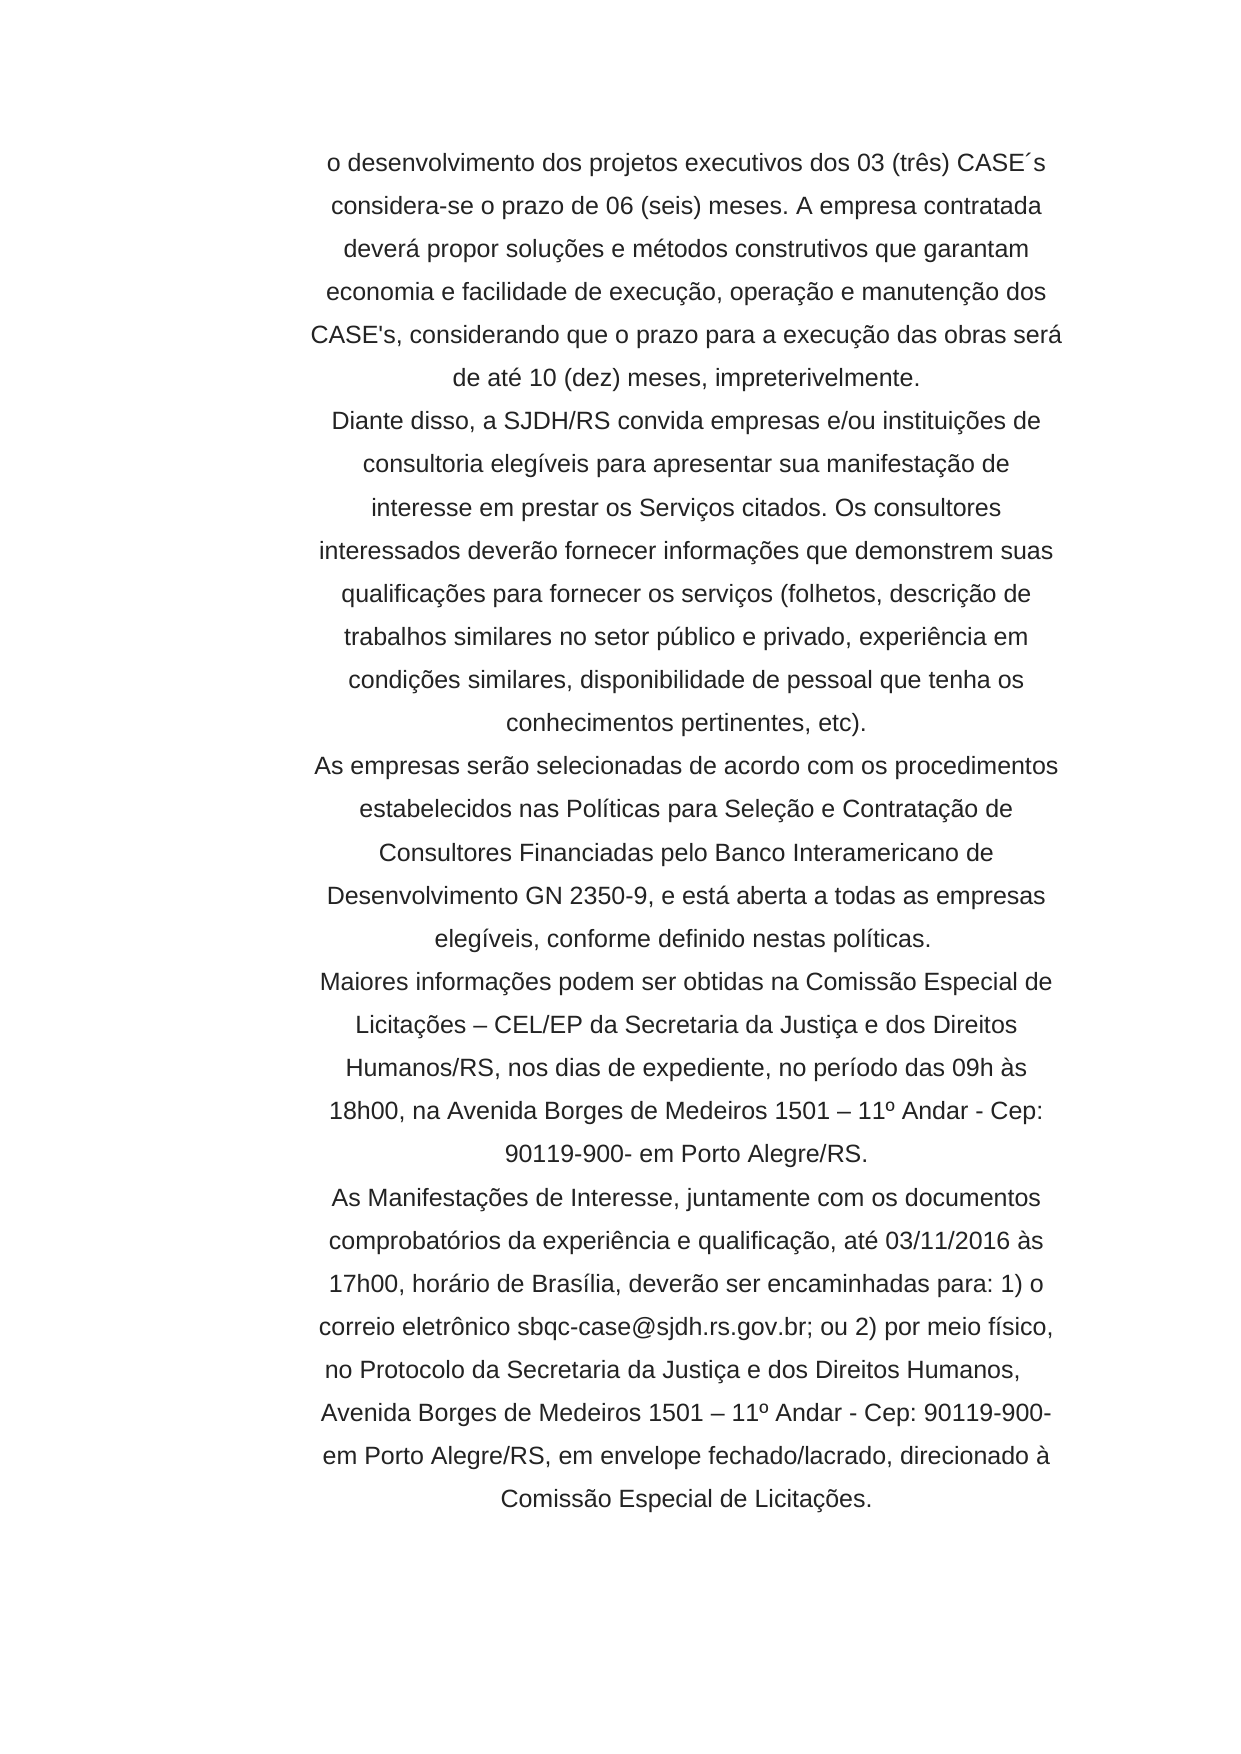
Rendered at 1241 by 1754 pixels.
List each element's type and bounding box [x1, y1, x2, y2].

text [310, 148, 1063, 1513]
